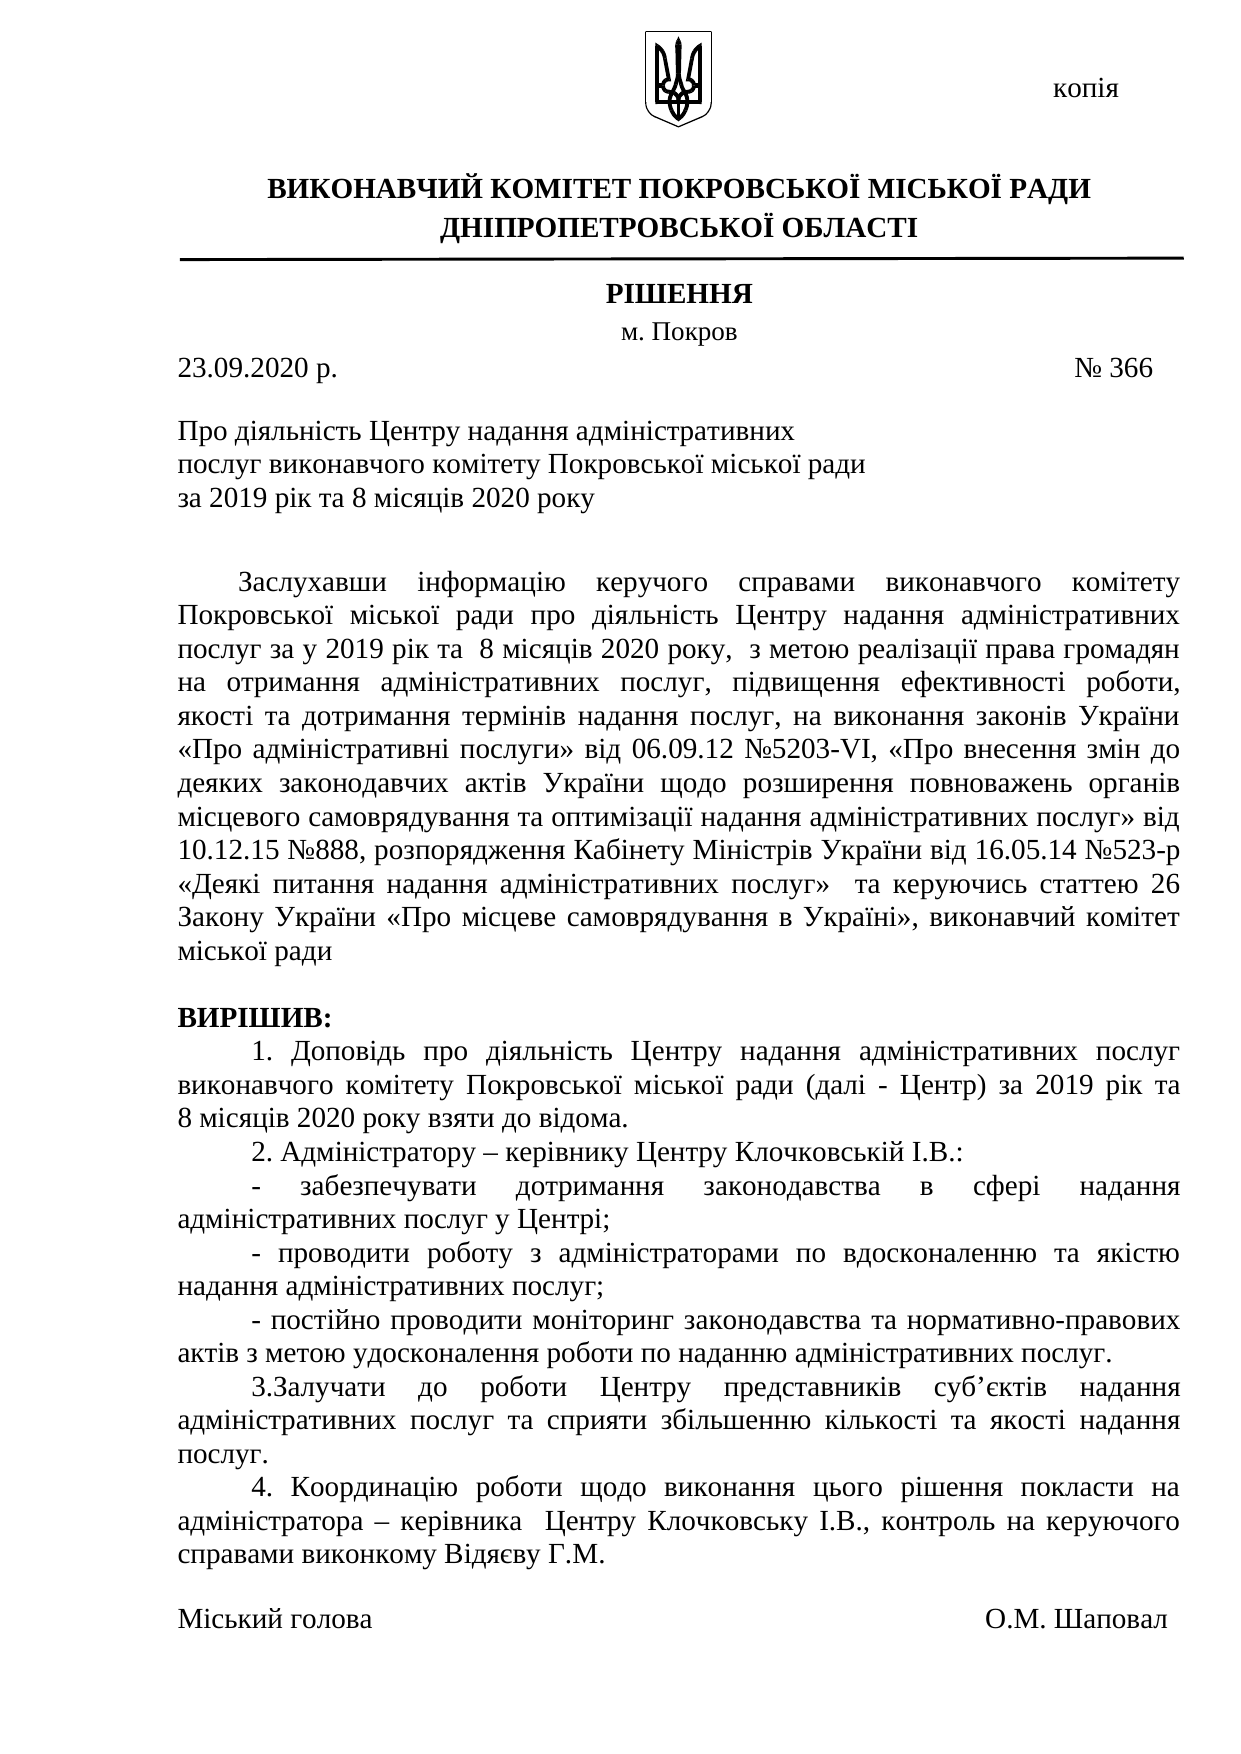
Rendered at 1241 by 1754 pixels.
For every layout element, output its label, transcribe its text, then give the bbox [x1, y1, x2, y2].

text м. Покров [177, 315, 1181, 346]
text Міський голова О.М. Шаповал [177, 1601, 1181, 1635]
text 2. Адміністратору – керівнику Центру Клочковській І.В.: [177, 1134, 1181, 1168]
text 1. Доповідь про діяльність Центру надання адміністративних послуг виконавчого комітету Покровської міської ради (далі - Центр) за 2019 рік та 8 місяців 2020 року взяти до відома. [177, 1033, 1181, 1134]
text за 2019 рік та 8 місяців 2020 року [177, 480, 1181, 513]
text 4. Координацію роботи щодо виконання цього рішення покласти на адміністратора – керівника Центру Клочковську І.В., контроль на керуючого справами виконкому Відяєву Г.М. [177, 1469, 1181, 1570]
text 3.Залучати до роботи Центру представників суб’єктів надання адміністративних послуг та сприяти збільшенню кількості та якості надання послуг. [177, 1369, 1181, 1469]
text - постійно проводити моніторинг законодавства та нормативно-правових актів з метою удосконалення роботи по наданню адміністративних послуг. [177, 1302, 1181, 1369]
text ВИКОНАВЧИЙ КОМІТЕТ ПОКРОВСЬКОЇ МІСЬКОЇ РАДИ ДНІПРОПЕТРОВСЬКОЇ ОБЛАСТІ [177, 172, 1181, 244]
text РІШЕННЯ [177, 276, 1181, 310]
text Про діяльність Центру надання адміністративних [177, 413, 1181, 446]
text Заслухавши інформацію керучого справами виконавчого комітету Покровської міської ради про діяльність Центру надання адміністративних послуг за у 2019 рік та 8 місяців 2020 року, з метою реалізації права громадян на отримання адміністративних послуг, підвищення ефективності роботи, якості та дотримання термінів надання послуг, на виконання законів України «Про адміністративні послуги» від 06.09.12 №5203-VI, «Про внесення змін до деяких законодавчих актів України щодо розширення повноважень органів місцевого самоврядування та оптимізації надання адміністративних послуг» від 10.12.15 №888, розпорядження Кабінету Міністрів України від 16.05.14 №523-р «Деякі питання надання адміністративних послуг» та керуючись статтею 26 Закону України «Про місцеве самоврядування в Україні», виконавчий комітет міської ради [177, 564, 1181, 966]
text ВИРІШИВ: [177, 1000, 1181, 1033]
text - забезпечувати дотримання законодавства в сфері надання адміністративних послуг у Центрі; [177, 1168, 1181, 1235]
text - проводити роботу з адміністраторами по вдосконаленню та якістю надання адміністративних послуг; [177, 1235, 1181, 1302]
text 23.09.2020 р. № 366 [177, 351, 1181, 384]
text послуг виконавчого комітету Покровської міської ради [177, 446, 1181, 480]
